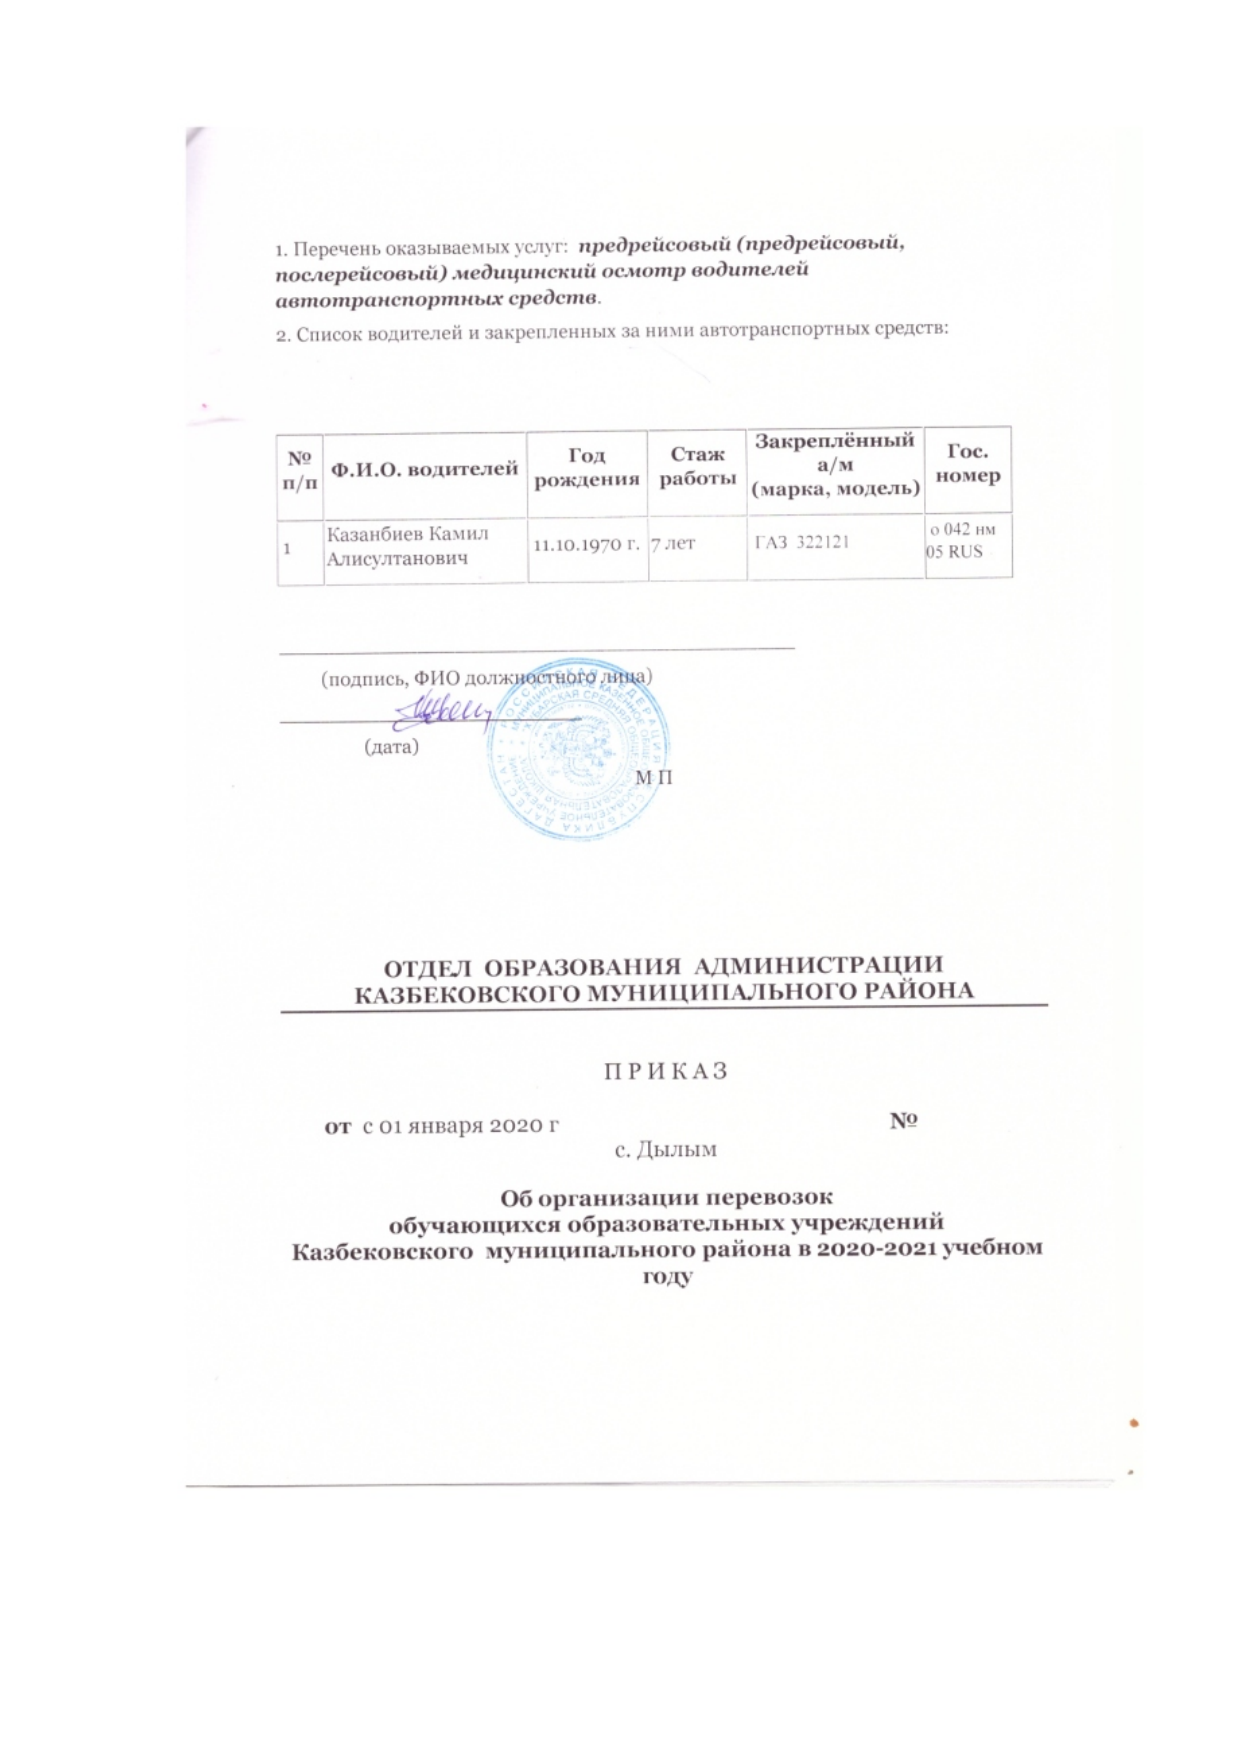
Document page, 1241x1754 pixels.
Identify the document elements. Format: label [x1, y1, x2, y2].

picture [177, 118, 1152, 1499]
